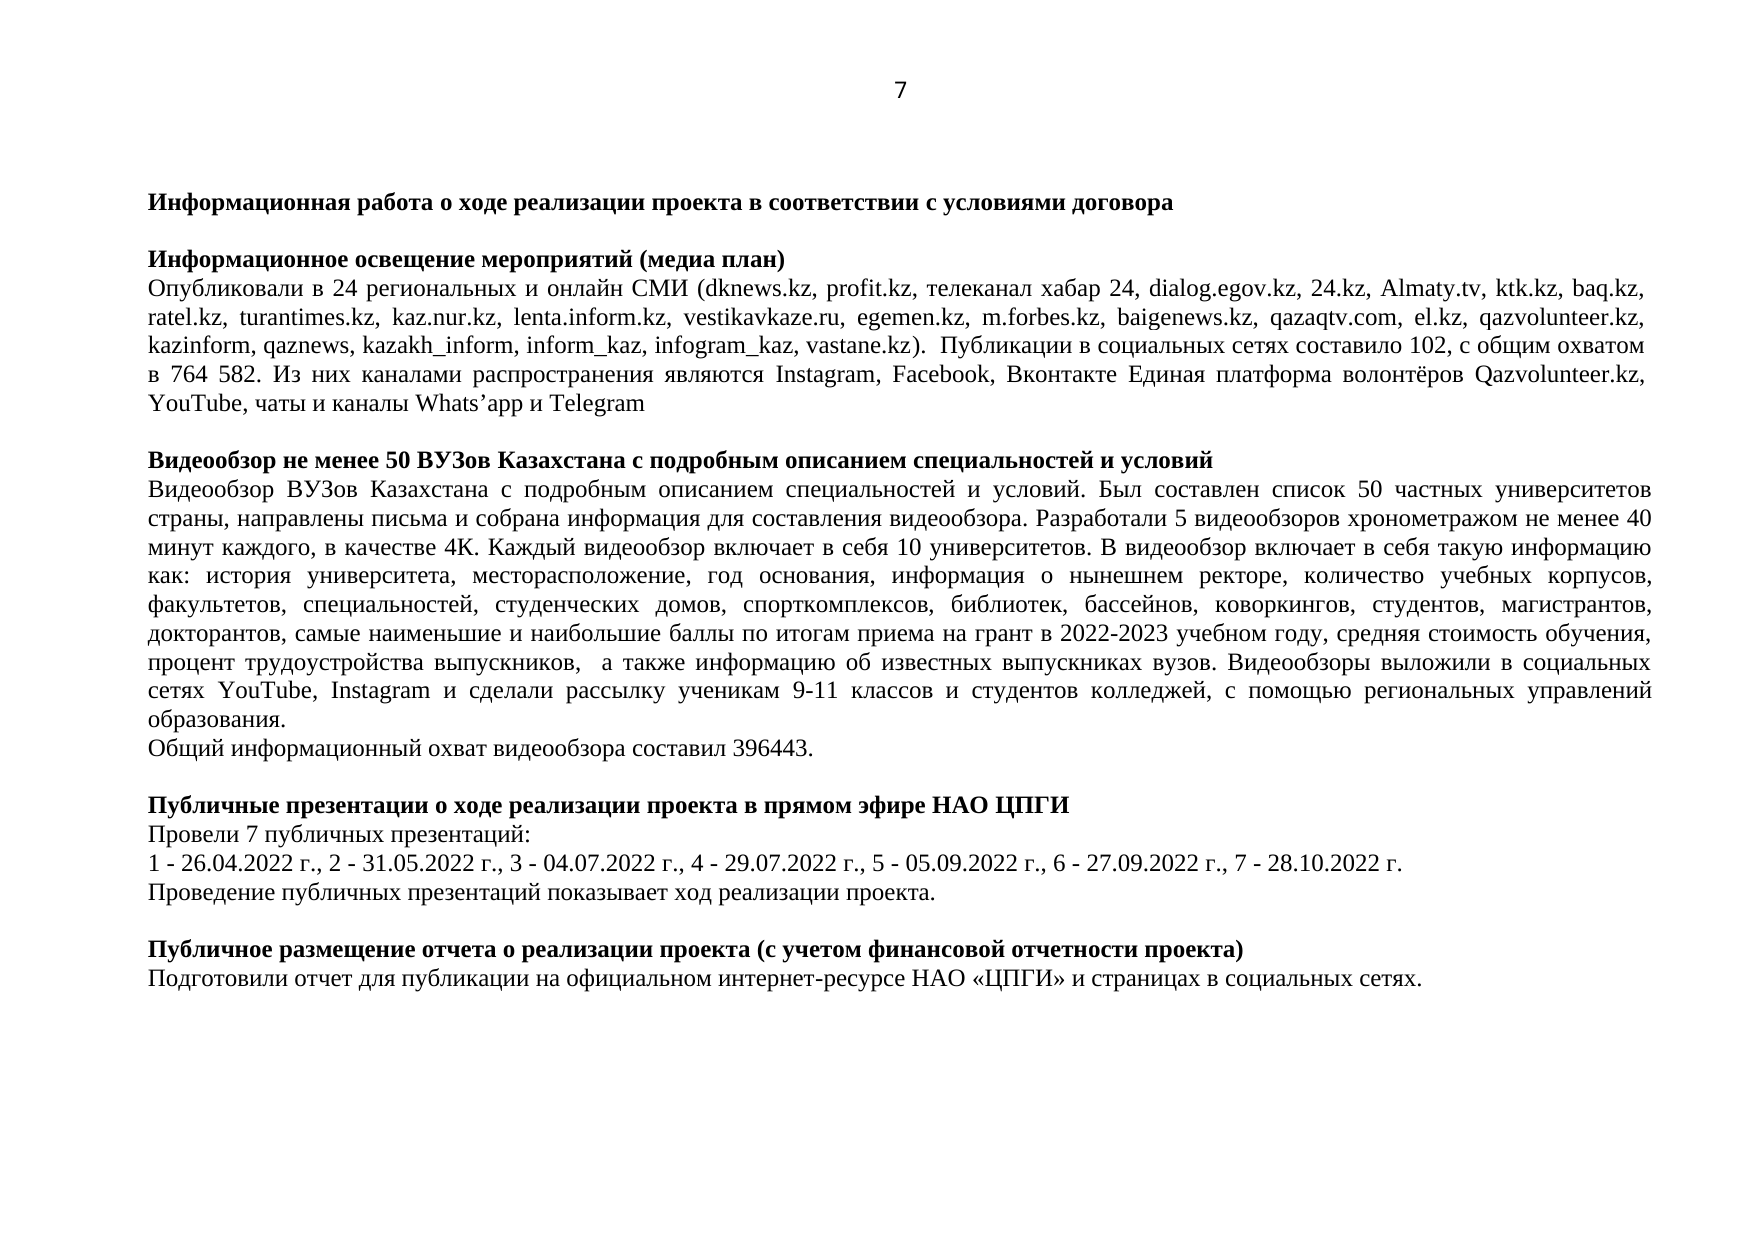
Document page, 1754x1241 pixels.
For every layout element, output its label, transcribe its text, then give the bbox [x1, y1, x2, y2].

text Провели 7 публичных презентаций: [148, 819, 1653, 848]
text Подготовили отчет для публикации на официальном интернет-ресурсе НАО «ЦПГИ» и страницах в социальных сетях. [148, 963, 1646, 992]
text Публичные презентации о ходе реализации проекта в прямом эфире НАО ЦПГИ [148, 790, 1653, 819]
text Информационное освещение мероприятий (медиа план) [148, 244, 1653, 273]
text Видеообзор не менее 50 ВУЗов Казахстана с подробным описанием специальностей и условий [148, 445, 1653, 474]
text 1 - 26.04.2022 г., 2 - 31.05.2022 г., 3 - 04.07.2022 г., 4 - 29.07.2022 г., 5 - 05.09.2022 г., 6 - 27.09.2022 г., 7 - 28.10.2022 г. [148, 848, 1653, 877]
text Проведение публичных презентаций показывает ход реализации проекта. [148, 877, 1653, 905]
text Информационная работа о ходе реализации проекта в соответствии с условиями договора [148, 187, 1653, 215]
text Опубликовали в 24 региональных и онлайн СМИ (dknews.kz, profit.kz, телеканал хабар 24, dialog.egov.kz, 24.kz, Almaty.tv, ktk.kz, baq.kz, ratel.kz, turantimes.kz, kaz.nur.kz, lenta.inform.kz, vestikavkaze.ru, egemen.kz, m.forbes.kz, baigenews.kz, qazaqtv.com, el.kz, qazvolunteer.kz, kazinform, qaznews, kazakh_inform, inform_kaz, infogram_kaz, vastane.kz). Публикации в социальных сетях составило 102, с общим охватом в 764 582. Из них каналами распространения являются Instagram, Facebook, Вконтакте Единая платформа волонтёров Qazvolunteer.kz, YouTube, чаты и каналы Whats’app и Telegram [148, 273, 1646, 417]
text Видеообзор ВУЗов Казахстана с подробным описанием специальностей и условий. Был составлен список 50 частных университетов страны, направлены письма и собрана информация для составления видеообзора. Разработали 5 видеообзоров хронометражом не менее 40 минут каждого, в качестве 4К. Каждый видеообзор включает в себя 10 университетов. В видеообзор включает в себя такую информацию как: история университета, месторасположение, год основания, информация о нынешнем ректоре, количество учебных корпусов, факультетов, специальностей, студенческих домов, спорткомплексов, библиотек, бассейнов, коворкингов, студентов, магистрантов, докторантов, самые наименьшие и наибольшие баллы по итогам приема на грант в 2022-2023 учебном году, средняя стоимость обучения, процент трудоустройства выпускников, а также информацию об известных выпускниках вузов. Видеообзоры выложили в социальных сетях YouTube, Instagram и сделали рассылку ученикам 9-11 классов и студентов колледжей, с помощью региональных управлений образования. Общий информационный охват видеообзора составил 396443. [148, 474, 1653, 762]
text Публичное размещение отчета о реализации проекта (с учетом финансовой отчетности проекта) [148, 934, 1653, 963]
